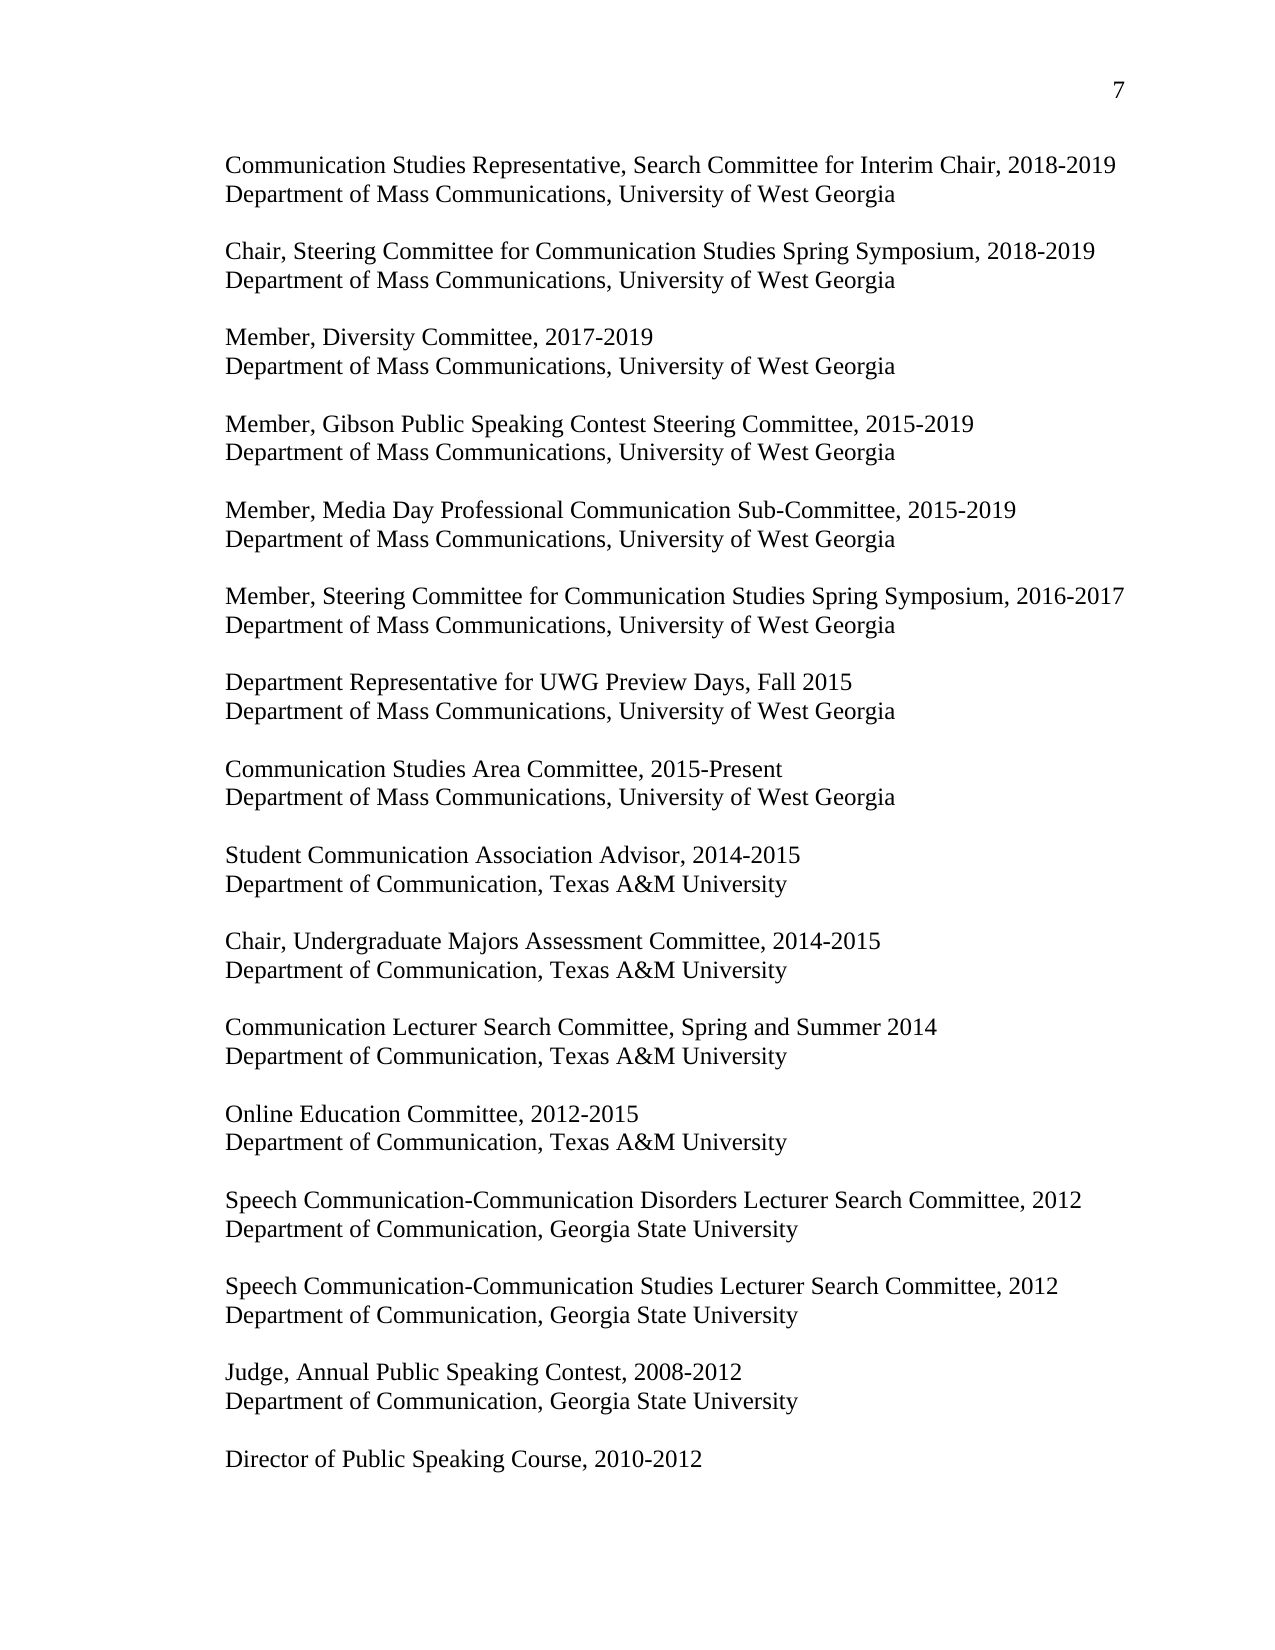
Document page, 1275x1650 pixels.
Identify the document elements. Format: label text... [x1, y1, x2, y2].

text Director of Public Speaking Course, 2010-2012 [225, 1444, 1125, 1472]
text Department of Communication, Georgia State University [150, 1300, 1125, 1329]
text Department Representative for UWG Preview Days, Fall 2015 [225, 667, 1125, 696]
text Communication Lecturer Search Committee, Spring and Summer 2014 [225, 1012, 1125, 1041]
text Member, Steering Committee for Communication Studies Spring Symposium, 2016-2017 [225, 581, 1125, 610]
text Department of Mass Communications, University of West Georgia [225, 610, 1125, 639]
text Department of Mass Communications, University of West Georgia [225, 437, 1125, 466]
text Online Education Committee, 2012-2015 [225, 1099, 1125, 1127]
text Speech Communication-Communication Studies Lecturer Search Committee, 2012 [150, 1271, 1125, 1300]
text Chair, Steering Committee for Communication Studies Spring Symposium, 2018-2019 [225, 236, 1125, 265]
text Department of Mass Communications, University of West Georgia [225, 696, 1125, 725]
text Department of Communication, Texas A&M University [225, 1127, 1125, 1156]
text Department of Communication, Georgia State University [225, 1214, 1125, 1242]
text Chair, Undergraduate Majors Assessment Committee, 2014-2015 [225, 926, 1125, 955]
text Communication Studies Area Committee, 2015-Present [225, 754, 1125, 782]
text Department of Mass Communications, University of West Georgia [225, 265, 1125, 294]
text Member, Media Day Professional Communication Sub-Committee, 2015-2019 [225, 495, 1125, 524]
text Member, Gibson Public Speaking Contest Steering Committee, 2015-2019 [225, 409, 1125, 437]
text Communication Studies Representative, Search Committee for Interim Chair, 2018-2019 [225, 150, 1125, 179]
text Department of Mass Communications, University of West Georgia [225, 351, 1125, 380]
text Department of Mass Communications, University of West Georgia [225, 179, 1125, 207]
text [225, 1386, 1125, 1415]
text Department of Communication, Texas A&M University [225, 869, 1125, 897]
text Department of Communication, Texas A&M University [225, 955, 1125, 984]
text Department of Communication, Texas A&M University [225, 1041, 1125, 1070]
text Judge, Annual Public Speaking Contest, 2008-2012 [225, 1357, 1125, 1386]
text Member, Diversity Committee, 2017-2019 [225, 322, 1125, 351]
text Department of Mass Communications, University of West Georgia [225, 524, 1125, 552]
text Department of Mass Communications, University of West Georgia [225, 782, 1125, 811]
text Student Communication Association Advisor, 2014-2015 [225, 840, 1125, 869]
text Speech Communication-Communication Disorders Lecturer Search Committee, 2012 [225, 1185, 1125, 1214]
